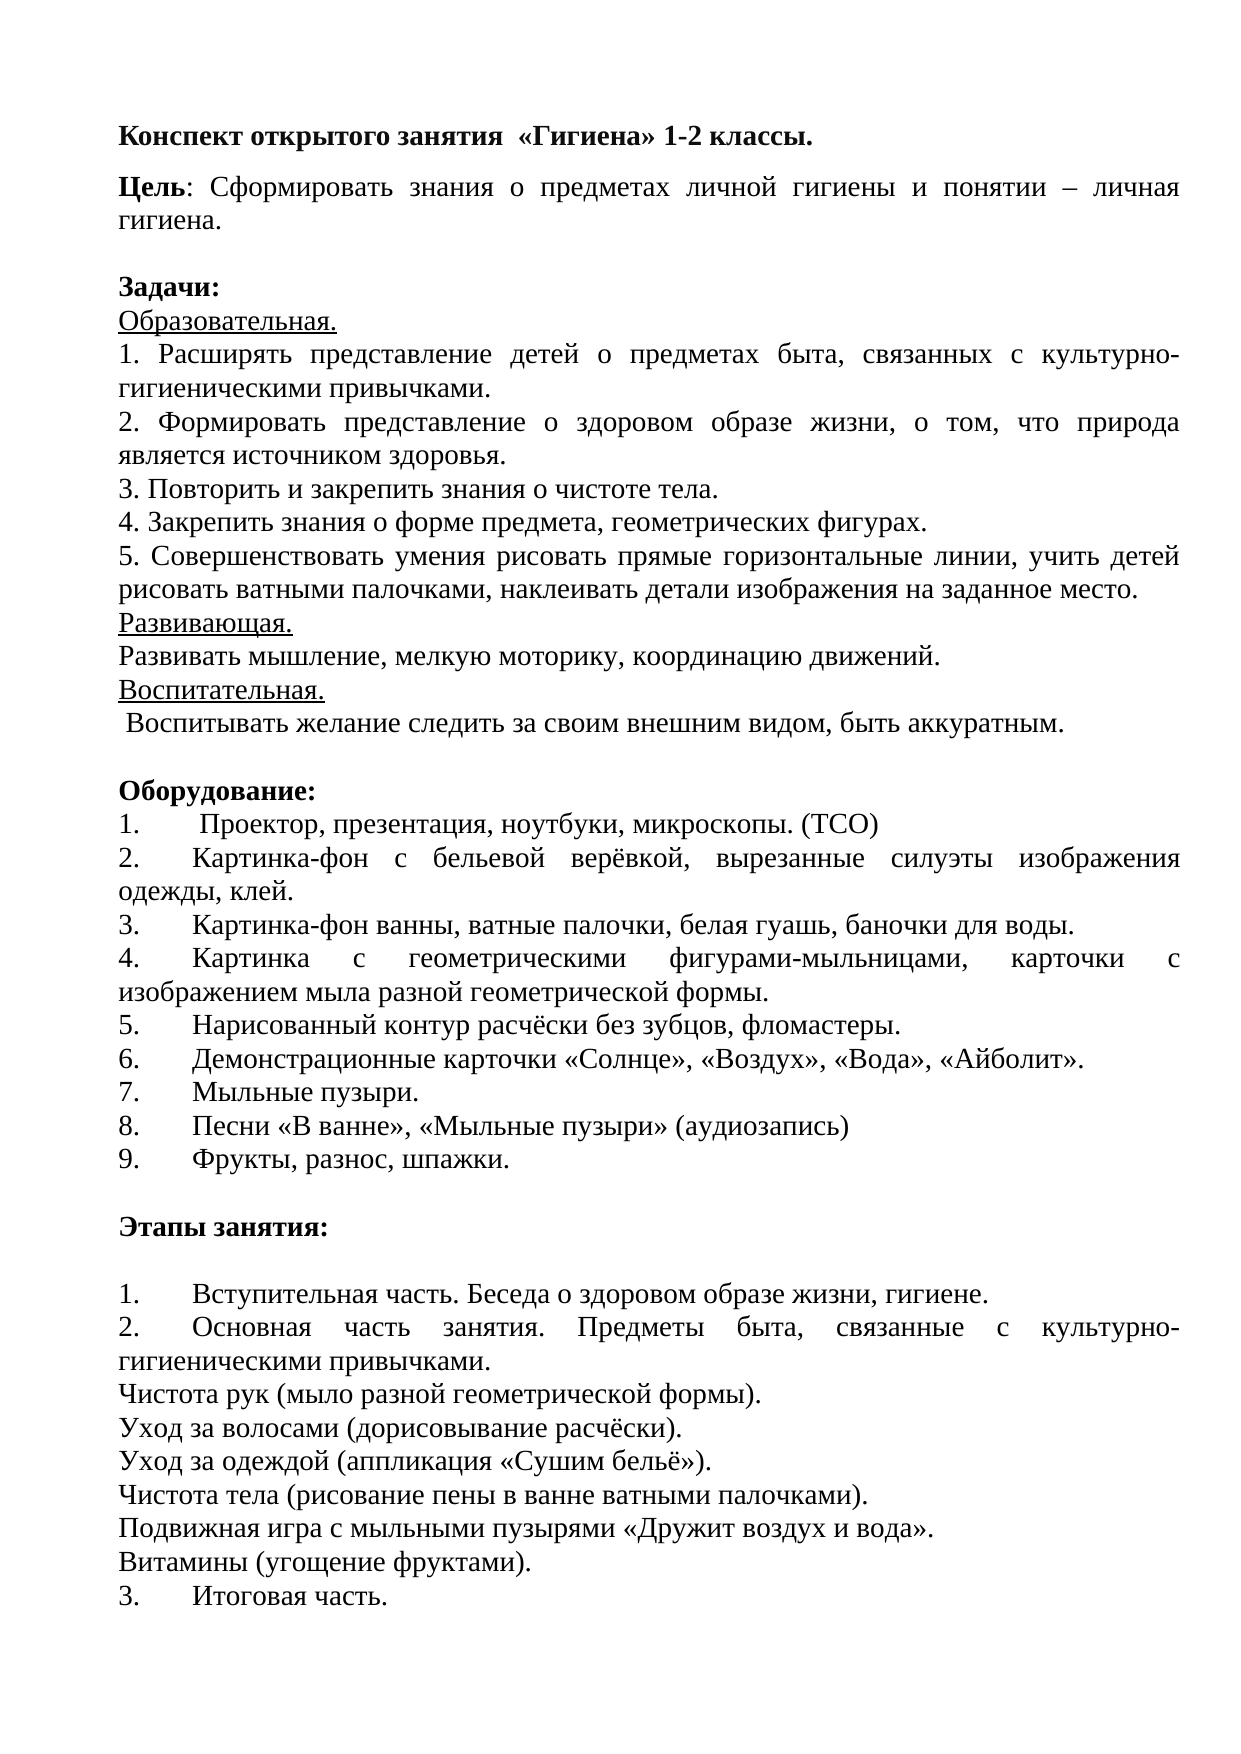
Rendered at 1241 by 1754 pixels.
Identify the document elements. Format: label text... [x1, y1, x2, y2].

text 5. Совершенствовать умения рисовать прямые горизонтальные линии, учить детей рисовать ватными палочками, наклеивать детали изображения на заданное место. [118, 538, 1181, 605]
text Воспитательная. [118, 672, 1181, 706]
text 3. Повторить и закрепить знания о чистоте тела. [118, 471, 1181, 504]
list Подвижная игра с мыльными пузырями «Дружит воздух и вода». [118, 1511, 1181, 1544]
list Этапы занятия: [118, 1209, 1181, 1242]
list Мыльные пузыри. [118, 1074, 1181, 1108]
text 2. Формировать представление о здоровом образе жизни, о том, что природа является источником здоровья. [118, 404, 1181, 471]
text Воспитывать желание следить за своим внешним видом, быть аккуратным. [118, 706, 1181, 739]
list Песни «В ванне», «Мыльные пузыри» (аудиозапись) [118, 1108, 1181, 1142]
list Демонстрационные карточки «Солнце», «Воздух», «Вода», «Айболит». [118, 1041, 1181, 1074]
list Фрукты, разнос, шпажки. [118, 1142, 1181, 1175]
list Картинка-фон с бельевой верёвкой, вырезанные силуэты изображения одежды, клей. [118, 840, 1181, 907]
list Чистота рук (мыло разной геометрической формы). [118, 1376, 1181, 1410]
list Картинка-фон ванны, ватные палочки, белая гуашь, баночки для воды. [118, 907, 1181, 940]
text Цель: Сформировать знания о предметах личной гигиены и понятии – личная гигиена. [118, 169, 1181, 236]
list Витамины (угощение фруктами). [118, 1544, 1181, 1578]
text Развивать мышление, мелкую моторику, координацию движений. [118, 638, 1181, 672]
list Итоговая часть. [118, 1578, 1181, 1611]
list Проектор, презентация, ноутбуки, микроскопы. (ТСО) [118, 806, 1181, 840]
text Задачи: [118, 269, 1181, 303]
text 4. Закрепить знания о форме предмета, геометрических фигурах. [118, 504, 1181, 538]
list Вступительная часть. Беседа о здоровом образе жизни, гигиене. [118, 1276, 1181, 1309]
text 1. Расширять представление детей о предметах быта, связанных с культурно- гигиеническими привычками. [118, 337, 1181, 404]
list Картинка с геометрическими фигурами-мыльницами, карточки с изображением мыла разной геометрической формы. [118, 940, 1181, 1007]
text Оборудование: [118, 773, 1181, 806]
list Нарисованный контур расчёски без зубцов, фломастеры. [118, 1007, 1181, 1041]
text Образовательная. [118, 303, 1181, 337]
text Развивающая. [118, 605, 1181, 638]
list Уход за волосами (дорисовывание расчёски). [118, 1410, 1181, 1443]
list Основная часть занятия. Предметы быта, связанные с культурно- гигиеническими привычками. [118, 1309, 1181, 1376]
list Чистота тела (рисование пены в ванне ватными палочками). [118, 1477, 1181, 1511]
text Конспект открытого занятия «Гигиена» 1-2 классы. [118, 118, 1181, 152]
list Уход за одеждой (аппликация «Сушим бельё»). [118, 1443, 1181, 1477]
